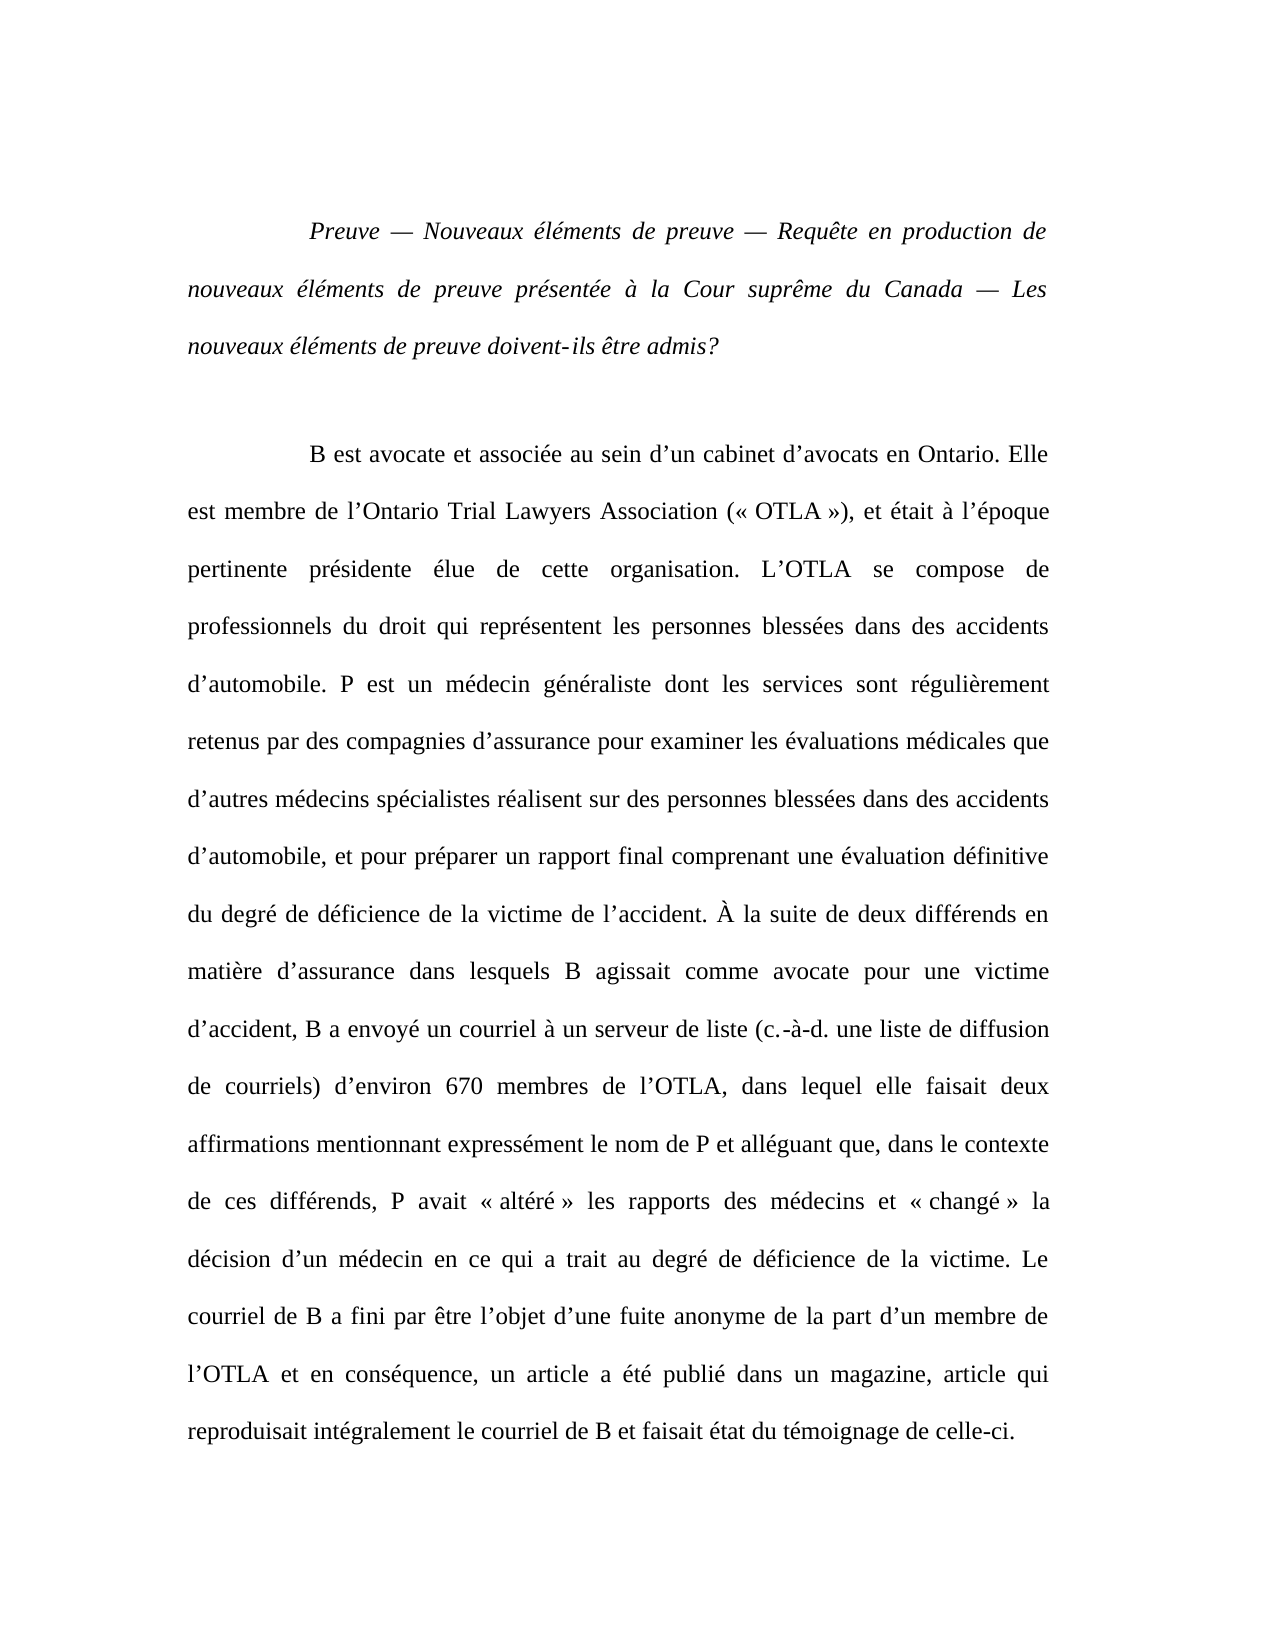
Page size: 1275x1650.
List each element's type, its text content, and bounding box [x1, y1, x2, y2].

text Preuve — Nouveaux éléments de preuve — Requête en production de nouveaux éléments de preuve présentée à la Cour suprême du Canada — Les nouveaux éléments de preuve doivent-ils être admis? [187, 216, 1050, 360]
text B est avocate et associée au sein d’un cabinet d’avocats en Ontario. Elle est membre de l’Ontario Trial Lawyers Association (« OTLA »), et était à l’époque pertinente présidente élue de cette organisation. L’OTLA se compose de professionnels du droit qui représentent les personnes blessées dans des accidents d’automobile. P est un médecin généraliste dont les services sont régulièrement retenus par des compagnies d’assurance pour examiner les évaluations médicales que d’autres médecins spécialistes réalisent sur des personnes blessées dans des accidents d’automobile, et pour préparer un rapport final comprenant une évaluation définitive du degré de déficience de la victime de l’accident. À la suite de deux différends en matière d’assurance dans lesquels B agissait comme avocate pour une victime d’accident, B a envoyé un courriel à un serveur de liste (c.-à-d. une liste de diffusion de courriels) d’environ 670 membres de l’OTLA, dans lequel elle faisait deux affirmations mentionnant expressément le nom de P et alléguant que, dans le contexte de ces différends, P avait « altéré » les rapports des médecins et « changé » la décision d’un médecin en ce qui a trait au degré de déficience de la victime. Le courriel de B a fini par être l’objet d’une fuite anonyme de la part d’un membre de l’OTLA et en conséquence, un article a été publié dans un magazine, article qui reproduisait intégralement le courriel de B et faisait état du témoignage de celle-ci. [187, 439, 1050, 1445]
